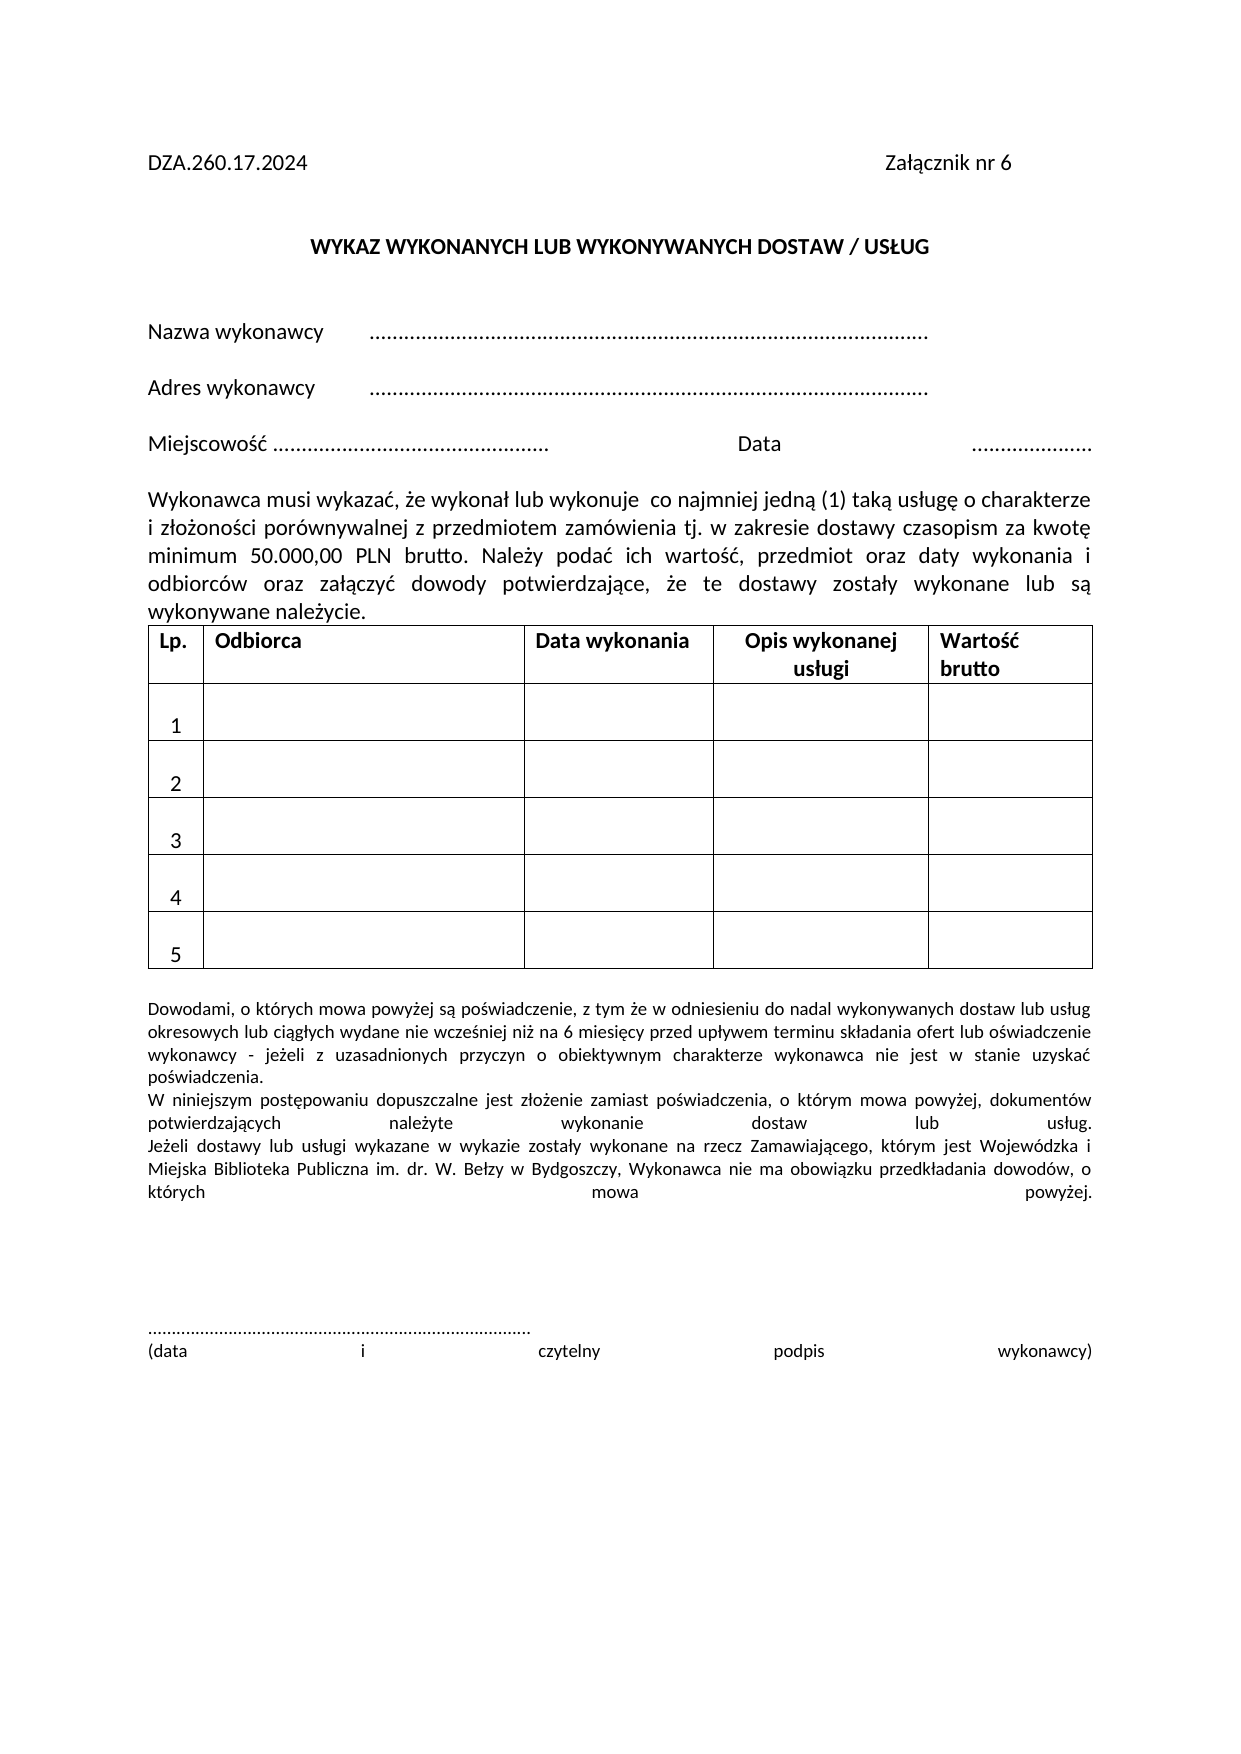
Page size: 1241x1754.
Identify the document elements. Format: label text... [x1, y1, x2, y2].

table_cell 1 [149, 684, 203, 739]
table_cell 4 [149, 855, 203, 911]
text Nazwa wykonawcy ................................................................................................. Adres wykonawcy ................................................................................................. Miejscowość ................................................ Data ..................... Wykonawca musi wykazać, że wykonał lub wykonuje co najmniej jedną (1) taką usługę o charakterze i złożoności porównywalnej z przedmiotem zamówienia tj. w zakresie dostawy czasopism za kwotę minimum 50.000,00 PLN brutto. Należy podać ich wartość, przedmiot oraz daty wykonania i odbiorców oraz załączyć dowody potwierdzające, że te dostawy zostały wykonane lub są wykonywane należycie. [148, 317, 1093, 625]
table_cell [525, 912, 713, 968]
table_cell [204, 684, 524, 739]
table_cell [714, 912, 928, 968]
table_cell [714, 855, 928, 911]
table_cell [714, 798, 928, 854]
table_cell 2 [149, 741, 203, 797]
table_cell [929, 684, 1092, 739]
table_cell [929, 741, 1092, 797]
table_cell [204, 741, 524, 797]
table_cell [204, 798, 524, 854]
text DZA.260.17.2024 Załącznik nr 6 [148, 148, 1093, 176]
table_cell [929, 912, 1092, 968]
table_cell [714, 741, 928, 797]
text WYKAZ WYKONANYCH LUB WYKONYWANYCH DOSTAW / USŁUG [148, 232, 1093, 317]
text Dowodami, o których mowa powyżej są poświadczenie, z tym że w odniesieniu do nadal wykonywanych dostaw lub usług okresowych lub ciągłych wydane nie wcześniej niż na 6 miesięcy przed upływem terminu składania ofert lub oświadczenie wykonawcy - jeżeli z uzasadnionych przyczyn o obiektywnym charakterze wykonawca nie jest w stanie uzyskać poświadczenia. W niniejszym postępowaniu dopuszczalne jest złożenie zamiast poświadczenia, o którym mowa powyżej, dokumentów potwierdzających należyte wykonanie dostaw lub usług. Jeżeli dostawy lub usługi wykazane w wykazie zostały wykonane na rzecz Zamawiającego, którym jest Wojewódzka i Miejska Biblioteka Publiczna im. dr. W. Bełzy w Bydgoszczy, Wykonawca nie ma obowiązku przedkładania dowodów, o których mowa powyżej. [148, 997, 1093, 1232]
table_cell [204, 855, 524, 911]
text ................................................................................. (data i czytelny podpis wykonawcy) [148, 1232, 1093, 1391]
table_header Wartość brutto [929, 626, 1092, 682]
table_header Data wykonania [525, 626, 713, 682]
table_cell 5 [149, 912, 203, 968]
table_cell [204, 912, 524, 968]
table_cell [525, 684, 713, 739]
table_cell [525, 741, 713, 797]
table_cell [714, 684, 928, 739]
table_cell [929, 798, 1092, 854]
table_header Opis wykonanej usługi [714, 626, 928, 682]
table_cell [929, 855, 1092, 911]
table_header Lp. [149, 626, 203, 682]
table_header Odbiorca [204, 626, 524, 682]
table_cell 3 [149, 798, 203, 854]
table_cell [525, 798, 713, 854]
table_cell [525, 855, 713, 911]
